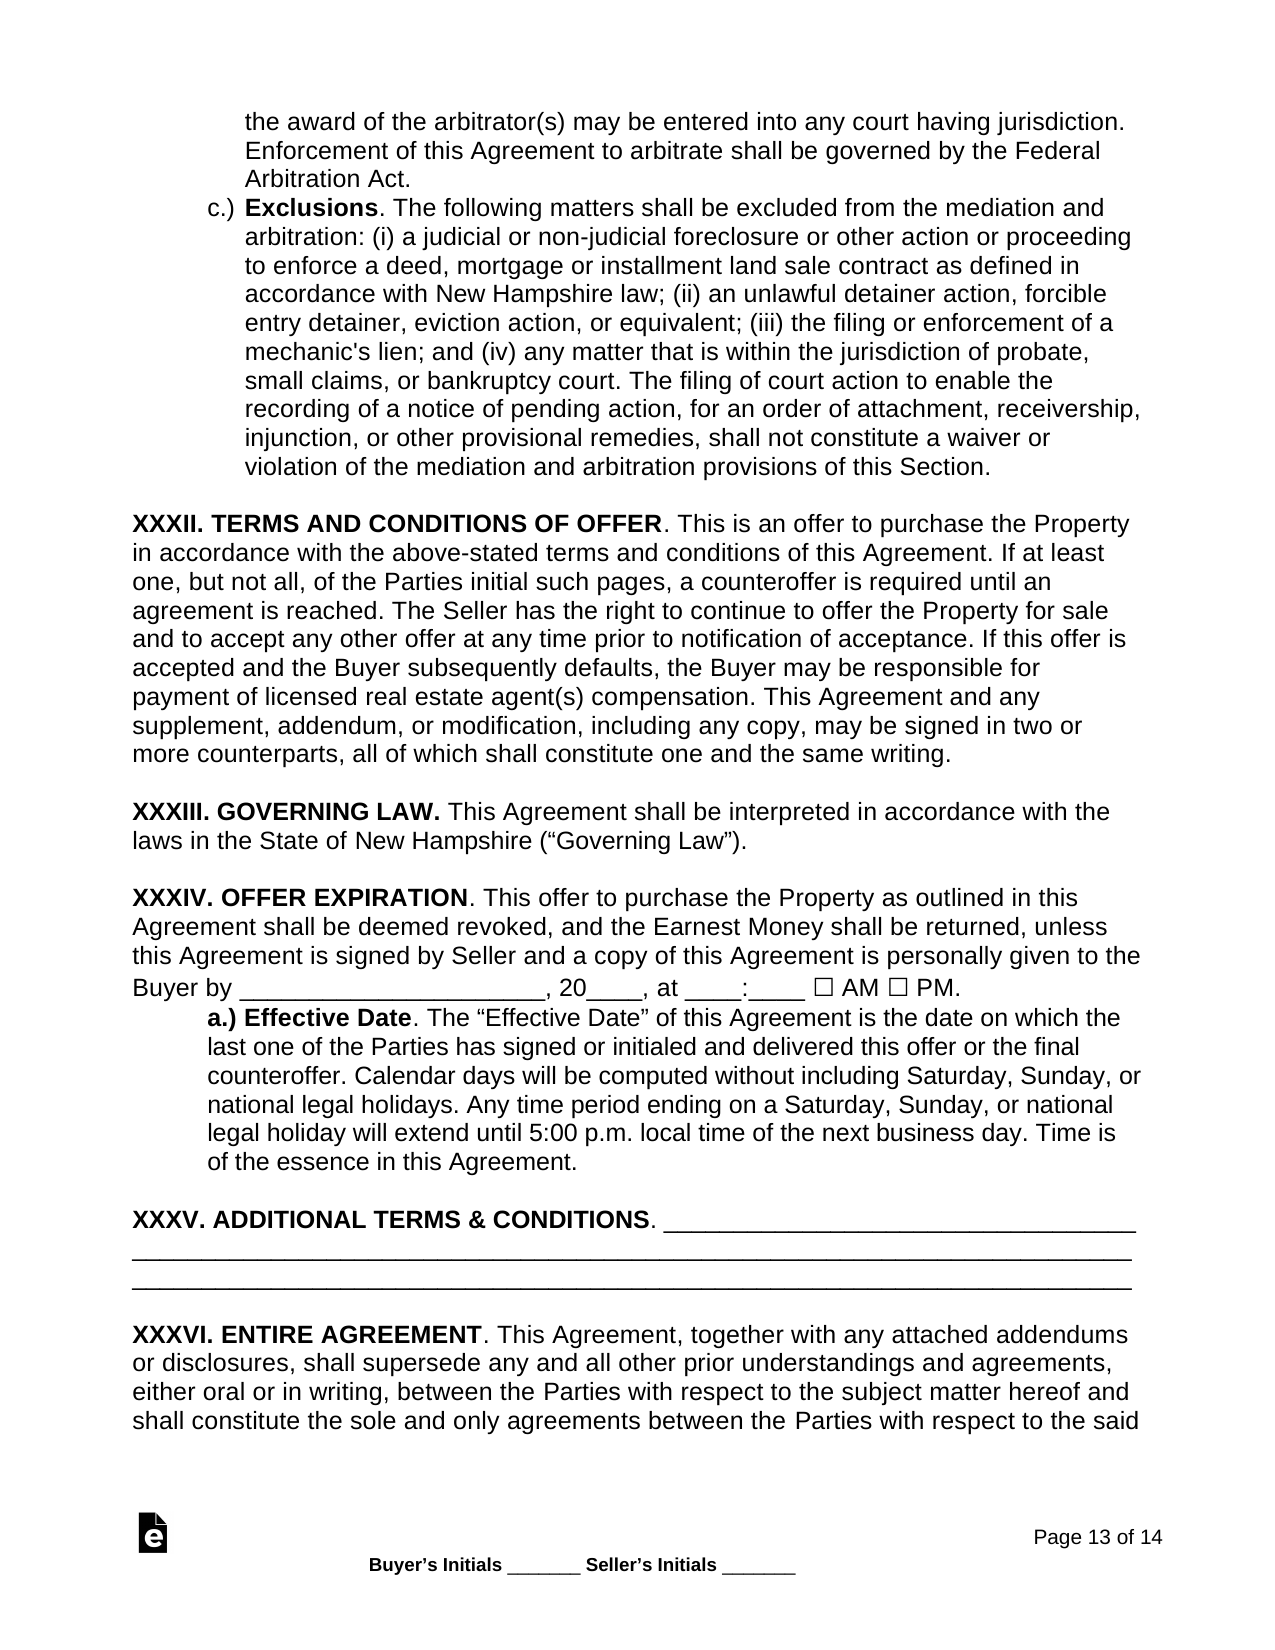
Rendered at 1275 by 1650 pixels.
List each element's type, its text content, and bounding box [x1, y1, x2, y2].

text XXXIV. OFFER EXPIRATION. This offer to purchase the Property as outlined in this Agreement shall be deemed revoked, and the Earnest Money shall be returned, unless this Agreement is signed by Seller and a copy of this Agreement is personally given to the Buyer by ______________________, 20____, at ____:____ AM PM. [132, 883, 1143, 1003]
text a.) Effective Date. The “Effective Date” of this Agreement is the date on which the last one of the Parties has signed or initialed and delivered this offer or the final counteroffer. Calendar days will be computed without including Saturday, Sunday, or national legal holidays. Any time period ending on a Saturday, Sunday, or national legal holiday will extend until 5:00 p.m. local time of the next business day. Time is of the essence in this Agreement. [207, 1003, 1143, 1176]
text ________________________________________________________________________ [132, 1262, 1143, 1291]
picture [132, 1511, 174, 1554]
list Exclusions. The following matters shall be excluded from the mediation and arbitration: (i) a judicial or non-judicial foreclosure or other action or proceeding to enforce a deed, mortgage or installment land sale contract as defined in accordance with New Hampshire law; (ii) an unlawful detainer action, forcible entry detainer, eviction action, or equivalent; (iii) the filing or enforcement of a mechanic's lien; and (iv) any matter that is within the jurisdiction of probate, small claims, or bankruptcy court. The filing of court action to enable the recording of a notice of pending action, for an order of attachment, receivership, injunction, or other provisional remedies, shall not constitute a waiver or violation of the mediation and arbitration provisions of this Section. [207, 193, 1143, 481]
text XXXII. TERMS AND CONDITIONS OF OFFER. This is an offer to purchase the Property in accordance with the above-stated terms and conditions of this Agreement. If at least one, but not all, of the Parties initial such pages, a counteroffer is required until an agreement is reached. The Seller has the right to continue to offer the Property for sale and to accept any other offer at any time prior to notification of acceptance. If this offer is accepted and the Buyer subsequently defaults, the Buyer may be responsible for payment of licensed real estate agent(s) compensation. This Agreement and any supplement, addendum, or modification, including any copy, may be signed in two or more counterparts, all of which shall constitute one and the same writing. [132, 509, 1143, 768]
text ________________________________________________________________________ [132, 1233, 1143, 1262]
text XXXV. ADDITIONAL TERMS & CONDITIONS. __________________________________ [132, 1205, 1143, 1233]
text XXXIII. GOVERNING LAW. This Agreement shall be interpreted in accordance with the laws in the State of New Hampshire (“Governing Law”). [132, 797, 1143, 854]
